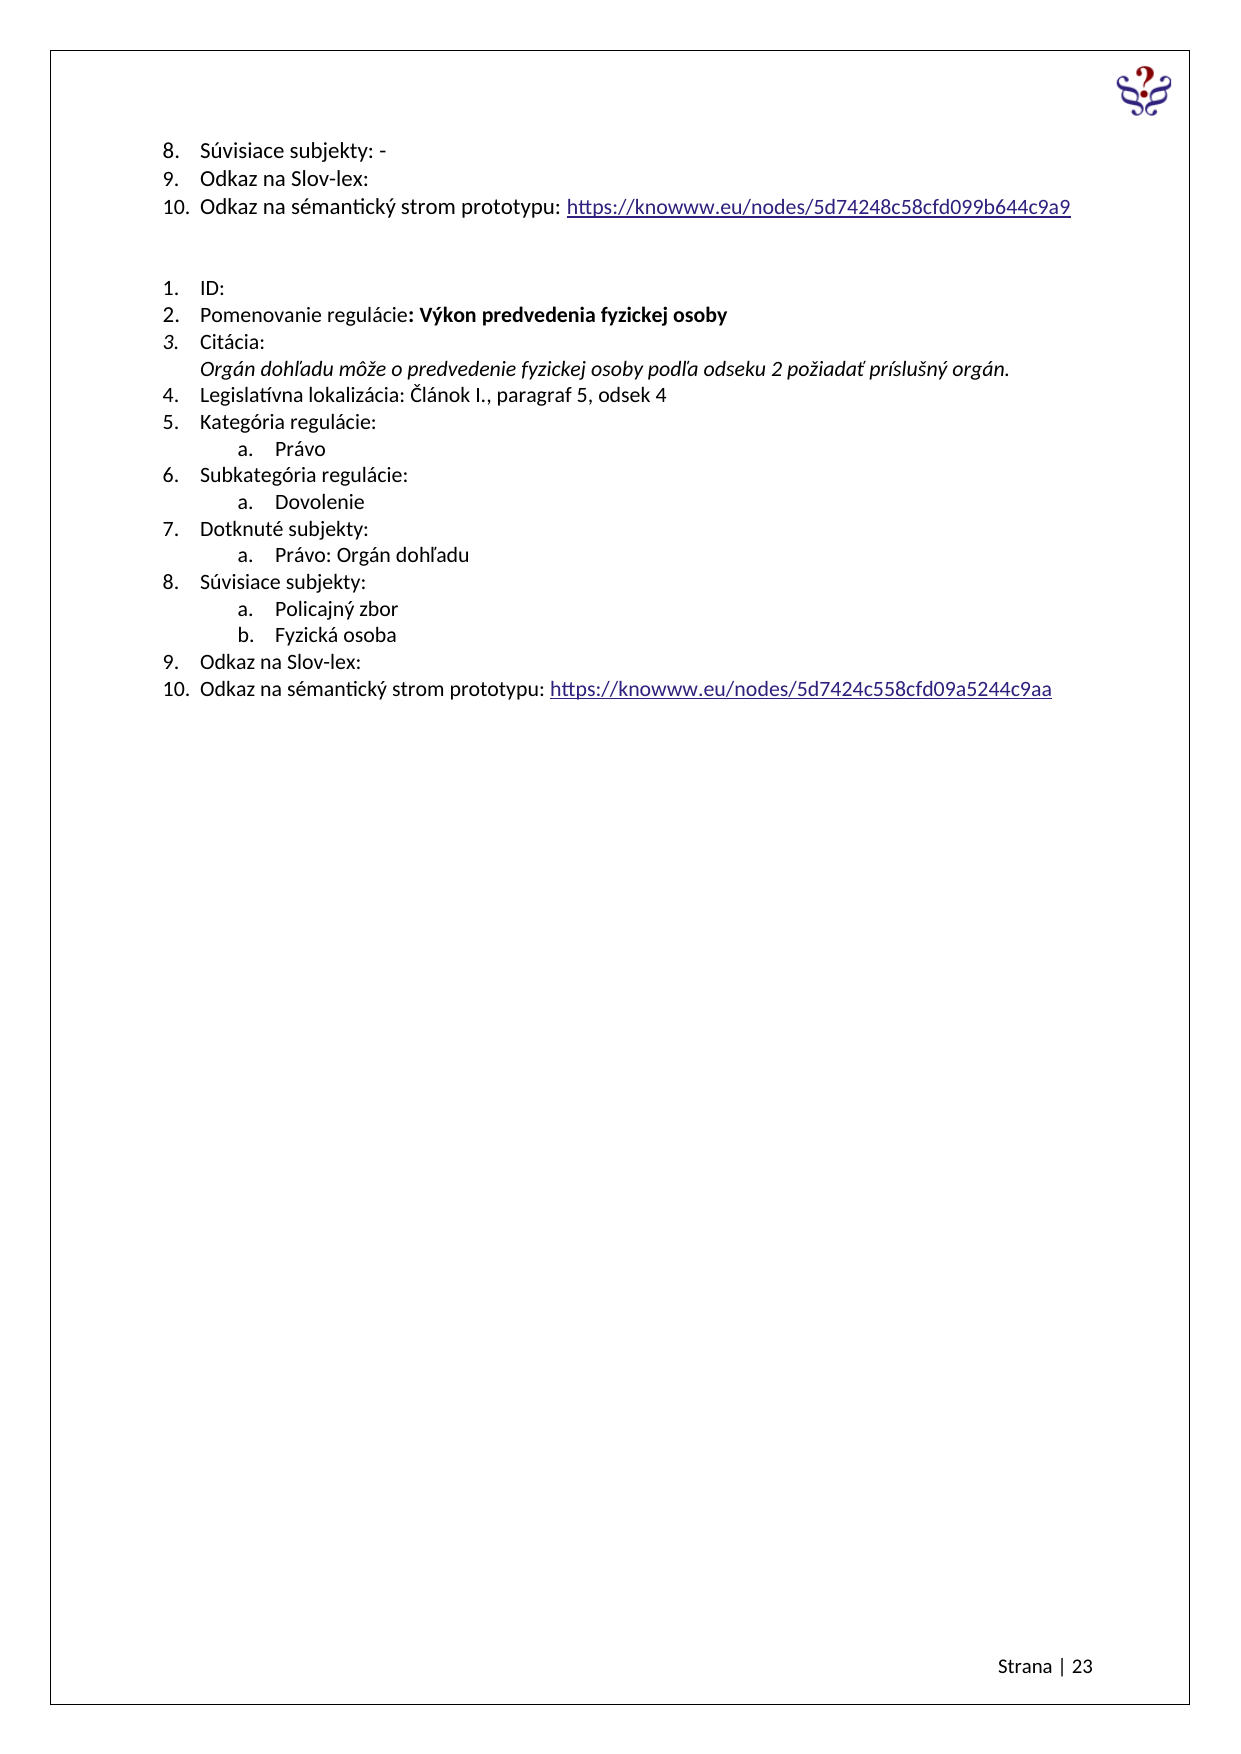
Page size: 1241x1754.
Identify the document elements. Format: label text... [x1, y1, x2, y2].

list Odkaz na Slov-lex: [162, 164, 1093, 192]
list Kategória regulácie: [162, 408, 1093, 435]
list Subkategória regulácie: [162, 462, 1093, 488]
text Orgán dohľadu môže o predvedenie fyzickej osoby podľa odseku 2 požiadať príslušný orgán. [200, 355, 1093, 382]
list Právo: Orgán dohľadu [237, 542, 1093, 568]
picture [1106, 53, 1182, 129]
list Pomenovanie regulácie: Výkon predvedenia fyzickej osoby [162, 300, 1093, 328]
list Policajný zbor [237, 595, 1093, 622]
list Súvisiace subjekty: [162, 568, 1093, 595]
list Odkaz na sémantický strom prototypu: https://knowww.eu/nodes/5d7424c558cfd09a5244c9aa [162, 675, 1093, 702]
list ID: [162, 274, 1093, 300]
list Legislatívna lokalizácia: Článok I., paragraf 5, odsek 4 [162, 382, 1093, 408]
list Fyzická osoba [237, 622, 1093, 648]
list Citácia: [162, 328, 1093, 355]
list Dotknuté subjekty: [162, 515, 1093, 542]
list Súvisiace subjekty: - [162, 136, 1093, 164]
list Dovolenie [237, 488, 1093, 515]
list Odkaz na Slov-lex: [162, 648, 1093, 675]
list Odkaz na sémantický strom prototypu: https://knowww.eu/nodes/5d74248c58cfd099b644c9a9 [162, 192, 1093, 220]
list Právo [237, 435, 1093, 462]
